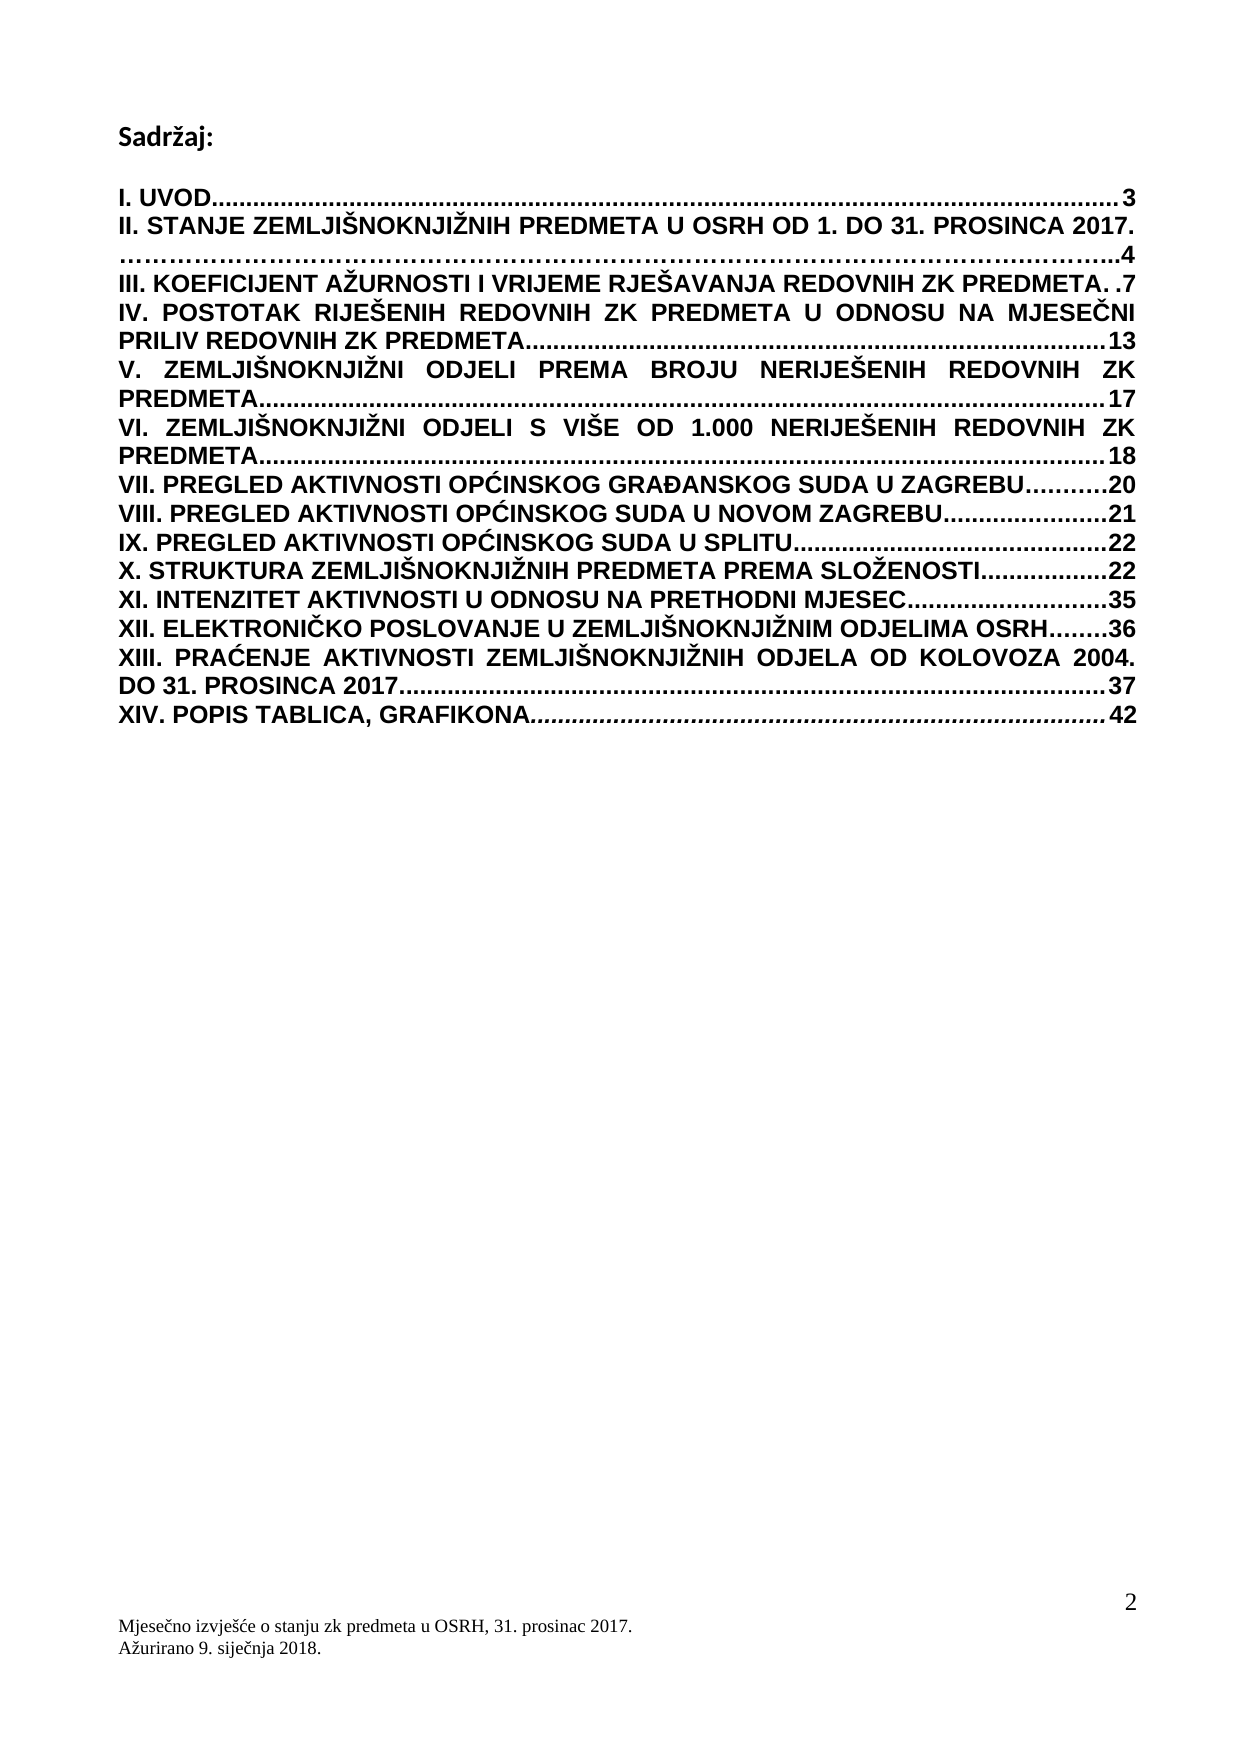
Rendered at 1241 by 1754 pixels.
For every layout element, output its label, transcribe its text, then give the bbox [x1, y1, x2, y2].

text VI. ZEMLJIŠNOKNJIŽNI ODJELI S VIŠE OD 1.000 NERIJEŠENIH REDOVNIH ZK PREDMETA 18 [118, 412, 1137, 470]
text I. UVOD 3 [118, 182, 1137, 211]
text IX. PREGLED AKTIVNOSTI OPĆINSKOG SUDA U SPLITU 22 [118, 527, 1137, 556]
text II. STANJE ZEMLJIŠNOKNJIŽNIH PREDMETA U OSRH OD 1. DO 31. PROSINCA 2017. ……………………………………………………………………………………………….………...4 [118, 211, 1137, 269]
text IV. POSTOTAK RIJEŠENIH REDOVNIH ZK PREDMETA U ODNOSU NA MJESEČNI PRILIV REDOVNIH ZK PREDMETA 13 [118, 297, 1137, 355]
text XII. ELEKTRONIČKO POSLOVANJE U ZEMLJIŠNOKNJIŽNIM ODJELIMA OSRH 36 [118, 614, 1137, 642]
text V. ZEMLJIŠNOKNJIŽNI ODJELI PREMA BROJU NERIJEŠENIH REDOVNIH ZK PREDMETA 17 [118, 355, 1137, 412]
text Sadržaj: [118, 118, 1137, 154]
text X. STRUKTURA ZEMLJIŠNOKNJIŽNIH PREDMETA PREMA SLOŽENOSTI 22 [118, 556, 1137, 585]
text XIV. POPIS TABLICA, GRAFIKONA 42 [118, 700, 1137, 729]
text XI. INTENZITET AKTIVNOSTI U ODNOSU NA PRETHODNI MJESEC 35 [118, 585, 1137, 614]
text XIII. PRAĆENJE AKTIVNOSTI ZEMLJIŠNOKNJIŽNIH ODJELA OD KOLOVOZA 2004. DO 31. PROSINCA 2017. 37 [118, 642, 1137, 700]
text VIII. PREGLED AKTIVNOSTI OPĆINSKOG SUDA U NOVOM ZAGREBU 21 [118, 499, 1137, 527]
text VII. PREGLED AKTIVNOSTI OPĆINSKOG GRAĐANSKOG SUDA U ZAGREBU 20 [118, 470, 1137, 499]
text III. KOEFICIJENT AŽURNOSTI I VRIJEME RJEŠAVANJA REDOVNIH ZK PREDMETA 7 [118, 269, 1137, 297]
